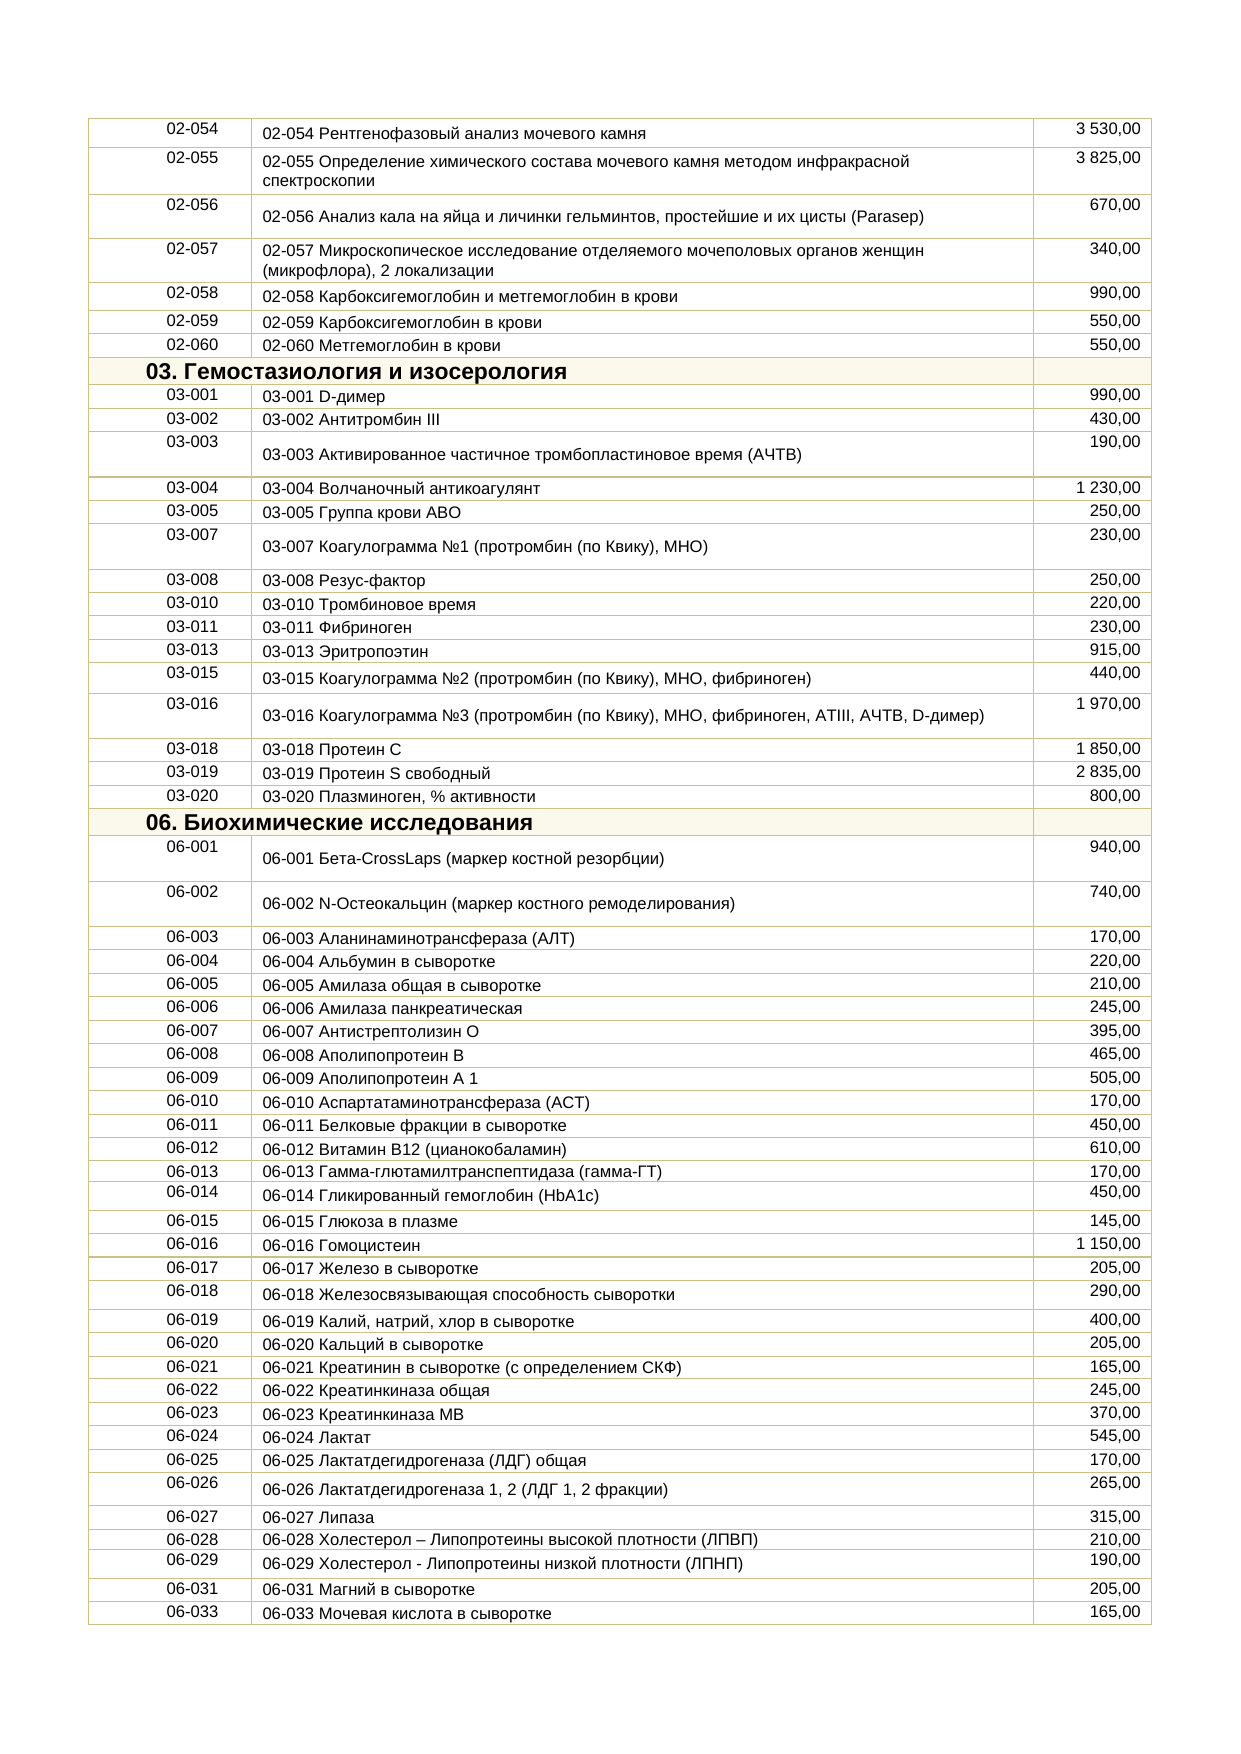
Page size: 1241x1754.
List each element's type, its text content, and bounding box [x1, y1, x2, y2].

table_cell 06-016 Гомоцистеин [252, 1234, 1033, 1256]
table_cell 06-020 [89, 1333, 251, 1356]
table_cell 915,00 [1034, 640, 1151, 662]
table_cell 03-002 Антитромбин III [252, 409, 1033, 431]
table_cell 990,00 [1034, 283, 1151, 310]
table_cell 06-007 Антистрептолизин О [252, 1021, 1033, 1043]
table_cell 06-028 Холестерол – Липопротеины высокой плотности (ЛПВП) [252, 1530, 1033, 1549]
table_cell 03-004 [89, 478, 251, 500]
table_cell [1034, 809, 1151, 835]
table_cell 190,00 [1034, 432, 1151, 476]
table_cell 06-028 [89, 1530, 251, 1549]
table_cell 03-018 [89, 739, 251, 761]
table_cell 06-022 Креатинкиназа общая [252, 1379, 1033, 1402]
table_cell 06-017 Железо в сыворотке [252, 1258, 1033, 1280]
table_cell 03-004 Волчаночный антикоагулянт [252, 478, 1033, 500]
table_cell 06-004 Альбумин в сыворотке [252, 950, 1033, 973]
table_cell 03-007 [89, 524, 251, 568]
table_cell 03-020 [89, 786, 251, 808]
table_cell 06-001 Бета-CrossLaps (маркер костной резорбции) [252, 836, 1033, 881]
table_cell 03-016 Коагулограмма №3 (протромбин (по Квику), МНО, фибриноген, АТIII, АЧТВ, D-димер) [252, 694, 1033, 738]
table_cell 1 230,00 [1034, 478, 1151, 500]
table_cell 1 150,00 [1034, 1234, 1151, 1256]
table_cell 03-005 [89, 501, 251, 523]
table_cell 06-029 Холестерол - Липопротеины низкой плотности (ЛПНП) [252, 1550, 1033, 1577]
table_cell 400,00 [1034, 1310, 1151, 1332]
table_cell 06-010 [89, 1091, 251, 1113]
table_cell 02-059 Карбоксигемоглобин в крови [252, 311, 1033, 333]
table_cell 06-004 [89, 950, 251, 973]
table_cell 145,00 [1034, 1211, 1151, 1233]
table_cell 250,00 [1034, 570, 1151, 592]
table_cell 02-056 [89, 195, 251, 238]
table_cell 550,00 [1034, 334, 1151, 357]
table_cell 990,00 [1034, 385, 1151, 408]
table_cell 190,00 [1034, 1550, 1151, 1577]
table_cell 06-024 [89, 1426, 251, 1449]
table_cell 06-010 Аспартатаминотрансфераза (АСТ) [252, 1091, 1033, 1113]
table_cell 06-011 [89, 1115, 251, 1137]
table_cell 06-026 [89, 1473, 251, 1505]
table_cell 06-029 [89, 1550, 251, 1577]
table_cell 03-007 Коагулограмма №1 (протромбин (по Квику), МНО) [252, 524, 1033, 568]
table_cell 06-023 [89, 1403, 251, 1425]
table_cell 02-060 Метгемоглобин в крови [252, 334, 1033, 357]
table_cell 06-008 Аполипопротеин B [252, 1044, 1033, 1067]
table_cell 06-014 [89, 1182, 251, 1209]
table_cell 06-001 [89, 836, 251, 881]
table_cell 220,00 [1034, 593, 1151, 615]
table_cell 170,00 [1034, 1161, 1151, 1181]
table_cell 430,00 [1034, 409, 1151, 431]
table_cell 06-005 [89, 974, 251, 996]
table_cell 205,00 [1034, 1579, 1151, 1601]
table_cell 06-027 Липаза [252, 1506, 1033, 1529]
table_cell 06-015 Глюкоза в плазме [252, 1211, 1033, 1233]
table_cell 06-020 Кальций в сыворотке [252, 1333, 1033, 1356]
table_cell 03-003 Активированное частичное тромбопластиновое время (АЧТВ) [252, 432, 1033, 476]
table_cell 170,00 [1034, 927, 1151, 949]
table_cell 03-003 [89, 432, 251, 476]
table_cell 440,00 [1034, 663, 1151, 693]
table_cell 3 825,00 [1034, 148, 1151, 193]
table_cell 02-060 [89, 334, 251, 357]
table_cell 02-056 Анализ кала на яйца и личинки гельминтов, простейшие и их цисты (Parasep) [252, 195, 1033, 238]
table_cell 06-002 [89, 882, 251, 926]
table_cell 550,00 [1034, 311, 1151, 333]
table_cell 03-018 Протеин C [252, 739, 1033, 761]
table_cell 03. Гемостазиология и изосерология [89, 358, 1033, 384]
table_cell 06-011 Белковые фракции в сыворотке [252, 1115, 1033, 1137]
table_cell 03-010 [89, 593, 251, 615]
table_cell 03-008 [89, 570, 251, 592]
table_cell 03-015 Коагулограмма №2 (протромбин (по Квику), МНО, фибриноген) [252, 663, 1033, 693]
table_cell 340,00 [1034, 239, 1151, 282]
table_cell 1 970,00 [1034, 694, 1151, 738]
table_cell 06-005 Амилаза общая в сыворотке [252, 974, 1033, 996]
table_cell 170,00 [1034, 1091, 1151, 1113]
table_cell 3 530,00 [1034, 119, 1151, 147]
table_cell 03-005 Группа крови ABO [252, 501, 1033, 523]
table_cell 170,00 [1034, 1450, 1151, 1472]
table_cell 03-013 [89, 640, 251, 662]
table_cell 03-011 [89, 616, 251, 639]
table_cell 465,00 [1034, 1044, 1151, 1067]
table_cell 165,00 [1034, 1357, 1151, 1378]
table_cell 205,00 [1034, 1258, 1151, 1280]
table_cell 06-021 [89, 1357, 251, 1378]
table_cell 03-008 Резус-фактор [252, 570, 1033, 592]
table_cell 250,00 [1034, 501, 1151, 523]
table_cell 290,00 [1034, 1281, 1151, 1309]
table_cell [1034, 358, 1151, 384]
table_cell 06-013 [89, 1161, 251, 1181]
table_cell 740,00 [1034, 882, 1151, 926]
table_cell 06-016 [89, 1234, 251, 1256]
table_cell 06-013 Гамма-глютамилтранспептидаза (гамма-ГТ) [252, 1161, 1033, 1181]
table_cell 210,00 [1034, 1530, 1151, 1549]
table_cell 06-003 [89, 927, 251, 949]
table_cell 06-033 [89, 1602, 251, 1624]
table_cell 06-017 [89, 1258, 251, 1280]
table_cell 06. Биохимические исследования [89, 809, 1033, 835]
table_cell 205,00 [1034, 1333, 1151, 1356]
table_cell 06-021 Креатинин в сыворотке (с определением СКФ) [252, 1357, 1033, 1378]
table_cell 06-033 Мочевая кислота в сыворотке [252, 1602, 1033, 1624]
table_cell 03-001 D-димер [252, 385, 1033, 408]
table_cell 06-015 [89, 1211, 251, 1233]
table_cell 1 850,00 [1034, 739, 1151, 761]
table_cell 245,00 [1034, 1379, 1151, 1402]
table_cell 06-012 Витамин В12 (цианокобаламин) [252, 1138, 1033, 1160]
table_cell 03-010 Тромбиновое время [252, 593, 1033, 615]
table_cell 02-054 [89, 119, 251, 147]
table_cell 06-019 [89, 1310, 251, 1332]
table_cell 220,00 [1034, 950, 1151, 973]
table_cell 395,00 [1034, 1021, 1151, 1043]
table_cell 06-025 Лактатдегидрогеназа (ЛДГ) общая [252, 1450, 1033, 1472]
table_cell 06-018 [89, 1281, 251, 1309]
table_cell 230,00 [1034, 616, 1151, 639]
table_cell 03-016 [89, 694, 251, 738]
table_cell 02-058 [89, 283, 251, 310]
table_cell 450,00 [1034, 1115, 1151, 1137]
table_cell 315,00 [1034, 1506, 1151, 1529]
table_cell 06-031 [89, 1579, 251, 1601]
table_cell 03-019 [89, 762, 251, 784]
table_cell 03-013 Эритропоэтин [252, 640, 1033, 662]
table_cell 06-006 Амилаза панкреатическая [252, 997, 1033, 1020]
table_cell 02-059 [89, 311, 251, 333]
table_cell 370,00 [1034, 1403, 1151, 1425]
table_cell 02-058 Карбоксигемоглобин и метгемоглобин в крови [252, 283, 1033, 310]
table_cell 06-009 [89, 1068, 251, 1090]
table_cell 02-057 Микроскопическое исследование отделяемого мочеполовых органов женщин (микрофлора), 2 локализации [252, 239, 1033, 282]
table_cell 545,00 [1034, 1426, 1151, 1449]
table_cell 940,00 [1034, 836, 1151, 881]
table_cell 06-012 [89, 1138, 251, 1160]
table_cell 06-014 Гликированный гемоглобин (HbA1c) [252, 1182, 1033, 1209]
table_cell 06-002 N-Остеокальцин (маркер костного ремоделирования) [252, 882, 1033, 926]
table_cell 03-015 [89, 663, 251, 693]
table_cell 610,00 [1034, 1138, 1151, 1160]
table_cell 450,00 [1034, 1182, 1151, 1209]
table_cell 06-019 Калий, натрий, хлор в сыворотке [252, 1310, 1033, 1332]
table_cell 06-018 Железосвязывающая способность сыворотки [252, 1281, 1033, 1309]
table_cell 670,00 [1034, 195, 1151, 238]
table_cell 03-011 Фибриноген [252, 616, 1033, 639]
table_cell 03-001 [89, 385, 251, 408]
table_cell 06-031 Магний в сыворотке [252, 1579, 1033, 1601]
table_cell 02-055 [89, 148, 251, 193]
table_cell 06-023 Креатинкиназа MB [252, 1403, 1033, 1425]
table_cell 02-057 [89, 239, 251, 282]
table_cell 06-007 [89, 1021, 251, 1043]
table_cell 02-055 Определение химического состава мочевого камня методом инфракрасной спектроскопии [252, 148, 1033, 193]
table_cell 03-020 Плазминоген, % активности [252, 786, 1033, 808]
table_cell 06-025 [89, 1450, 251, 1472]
table_cell 505,00 [1034, 1068, 1151, 1090]
table_cell 02-054 Рентгенофазовый анализ мочевого камня [252, 119, 1033, 147]
table_cell 210,00 [1034, 974, 1151, 996]
table_cell 800,00 [1034, 786, 1151, 808]
table_cell 03-002 [89, 409, 251, 431]
table_cell 03-019 Протеин S свободный [252, 762, 1033, 784]
table_cell 06-027 [89, 1506, 251, 1529]
table_cell 245,00 [1034, 997, 1151, 1020]
table_cell 2 835,00 [1034, 762, 1151, 784]
table_cell 06-024 Лактат [252, 1426, 1033, 1449]
table_cell 165,00 [1034, 1602, 1151, 1624]
table_cell 06-006 [89, 997, 251, 1020]
table_cell 265,00 [1034, 1473, 1151, 1505]
table_cell 06-003 Аланинаминотрансфераза (АЛТ) [252, 927, 1033, 949]
table_cell 06-026 Лактатдегидрогеназа 1, 2 (ЛДГ 1, 2 фракции) [252, 1473, 1033, 1505]
table_cell 230,00 [1034, 524, 1151, 568]
table_cell 06-008 [89, 1044, 251, 1067]
table_cell 06-022 [89, 1379, 251, 1402]
table_cell 06-009 Аполипопротеин A 1 [252, 1068, 1033, 1090]
